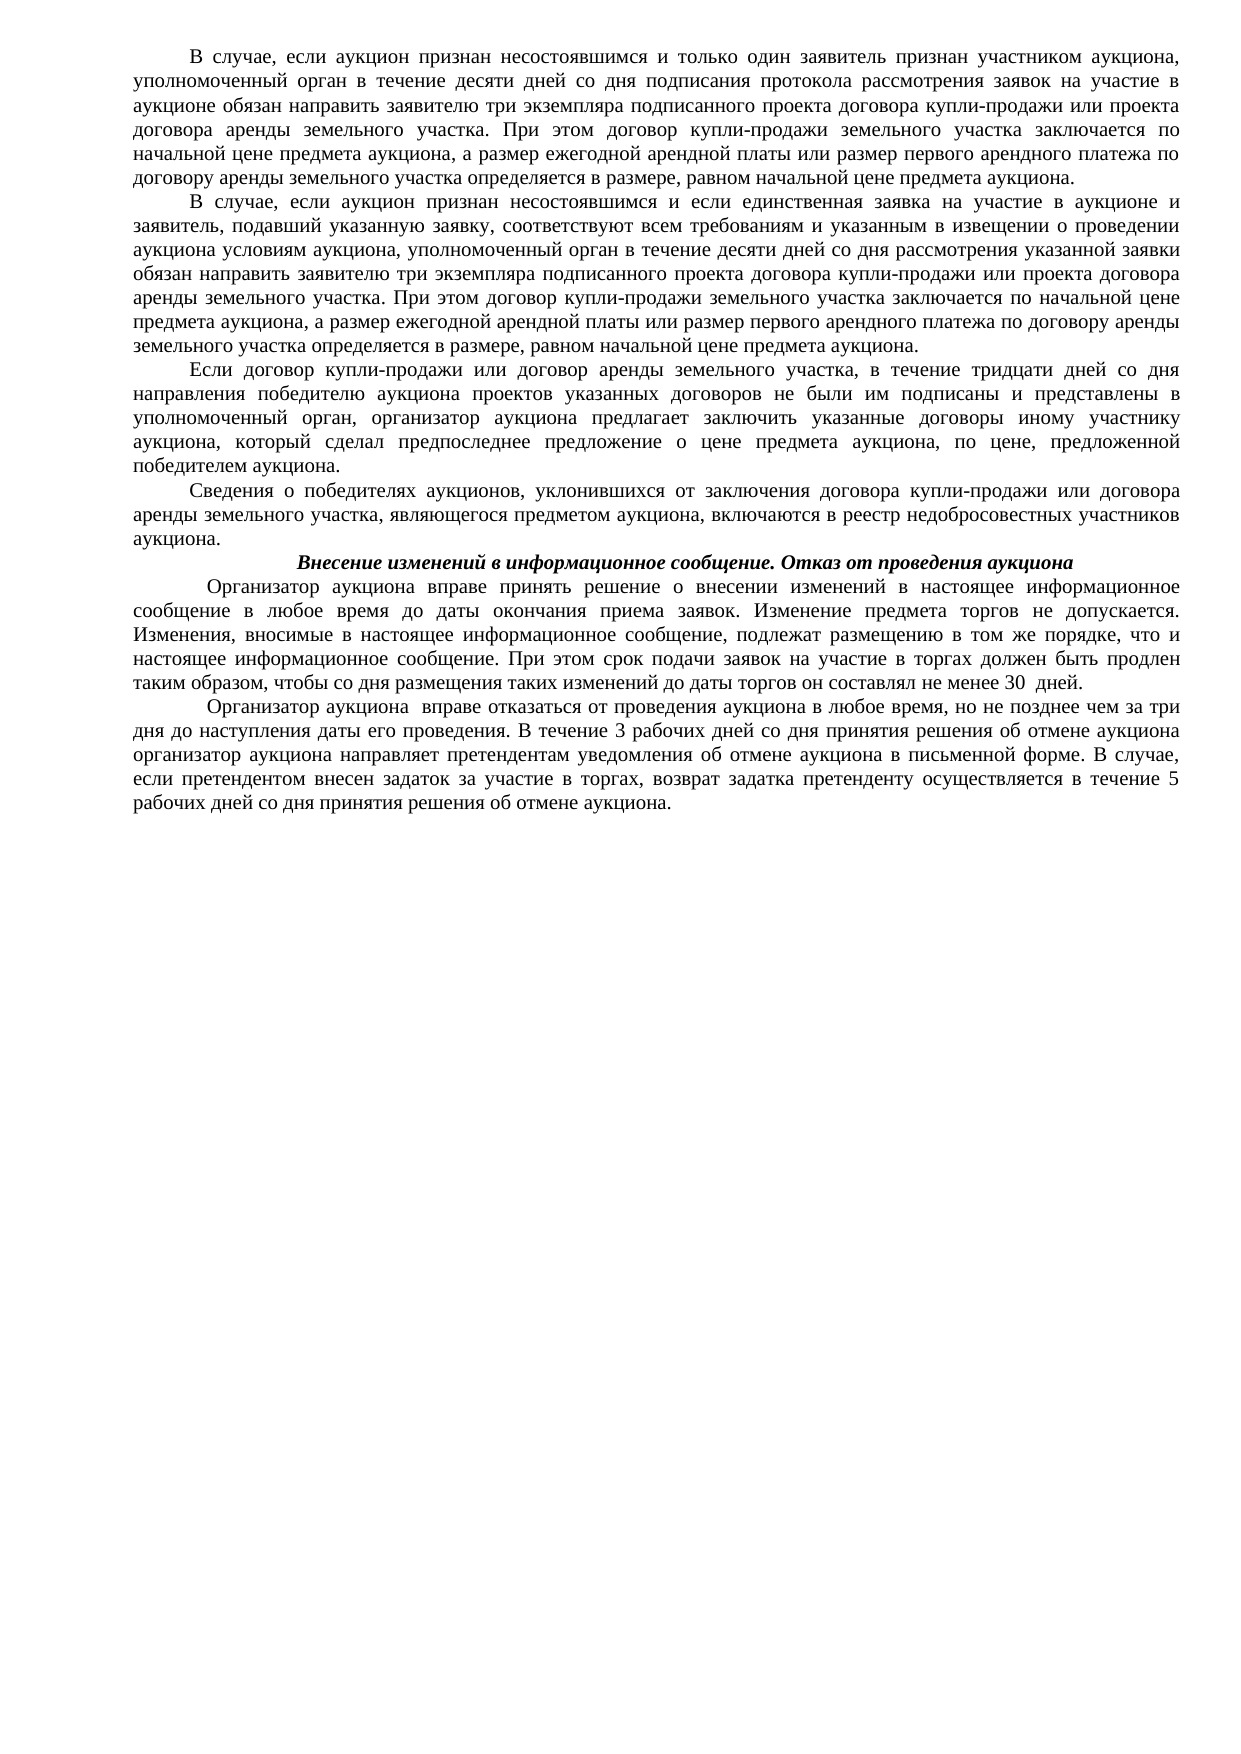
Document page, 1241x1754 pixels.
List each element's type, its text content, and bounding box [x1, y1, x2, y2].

text Если договор купли-продажи или договор аренды земельного участка, в течение тридцати дней со дня направления победителю аукциона проектов указанных договоров не были им подписаны и представлены в уполномоченный орган, организатор аукциона предлагает заключить указанные договоры иному участнику аукциона, который сделал предпоследнее предложение о цене предмета аукциона, по цене, предложенной победителем аукциона. [133, 357, 1181, 477]
text В случае, если аукцион признан несостоявшимся и если единственная заявка на участие в аукционе и заявитель, подавший указанную заявку, соответствуют всем требованиям и указанным в извещении о проведении аукциона условиям аукциона, уполномоченный орган в течение десяти дней со дня рассмотрения указанной заявки обязан направить заявителю три экземпляра подписанного проекта договора купли-продажи или проекта договора аренды земельного участка. При этом договор купли-продажи земельного участка заключается по начальной цене предмета аукциона, а размер ежегодной арендной платы или размер первого арендного платежа по договору аренды земельного участка определяется в размере, равном начальной цене предмета аукциона. [133, 189, 1181, 357]
text Сведения о победителях аукционов, уклонившихся от заключения договора купли-продажи или договора аренды земельного участка, являющегося предметом аукциона, включаются в реестр недобросовестных участников аукциона. [133, 477, 1181, 550]
text Организатор аукциона вправе принять решение о внесении изменений в настоящее информационное сообщение в любое время до даты окончания приема заявок. Изменение предмета торгов не допускается. Изменения, вносимые в настоящее информационное сообщение, подлежат размещению в том же порядке, что и настоящее информационное сообщение. При этом срок подачи заявок на участие в торгах должен быть продлен таким образом, чтобы со дня размещения таких изменений до даты торгов он составлял не менее 30 дней. [133, 574, 1181, 694]
text Организатор аукциона вправе отказаться от проведения аукциона в любое время, но не позднее чем за три дня до наступления даты его проведения. В течение 3 рабочих дней со дня принятия решения об отмене аукциона организатор аукциона направляет претендентам уведомления об отмене аукциона в письменной форме. В случае, если претендентом внесен задаток за участие в торгах, возврат задатка претенденту осуществляется в течение 5 рабочих дней со дня принятия решения об отмене аукциона. [133, 694, 1181, 814]
text Внесение изменений в информационное сообщение. Отказ от проведения аукциона [133, 550, 1181, 574]
text В случае, если аукцион признан несостоявшимся и только один заявитель признан участником аукциона, уполномоченный орган в течение десяти дней со дня подписания протокола рассмотрения заявок на участие в аукционе обязан направить заявителю три экземпляра подписанного проекта договора купли-продажи или проекта договора аренды земельного участка. При этом договор купли-продажи земельного участка заключается по начальной цене предмета аукциона, а размер ежегодной арендной платы или размер первого арендного платежа по договору аренды земельного участка определяется в размере, равном начальной цене предмета аукциона. [133, 44, 1181, 189]
